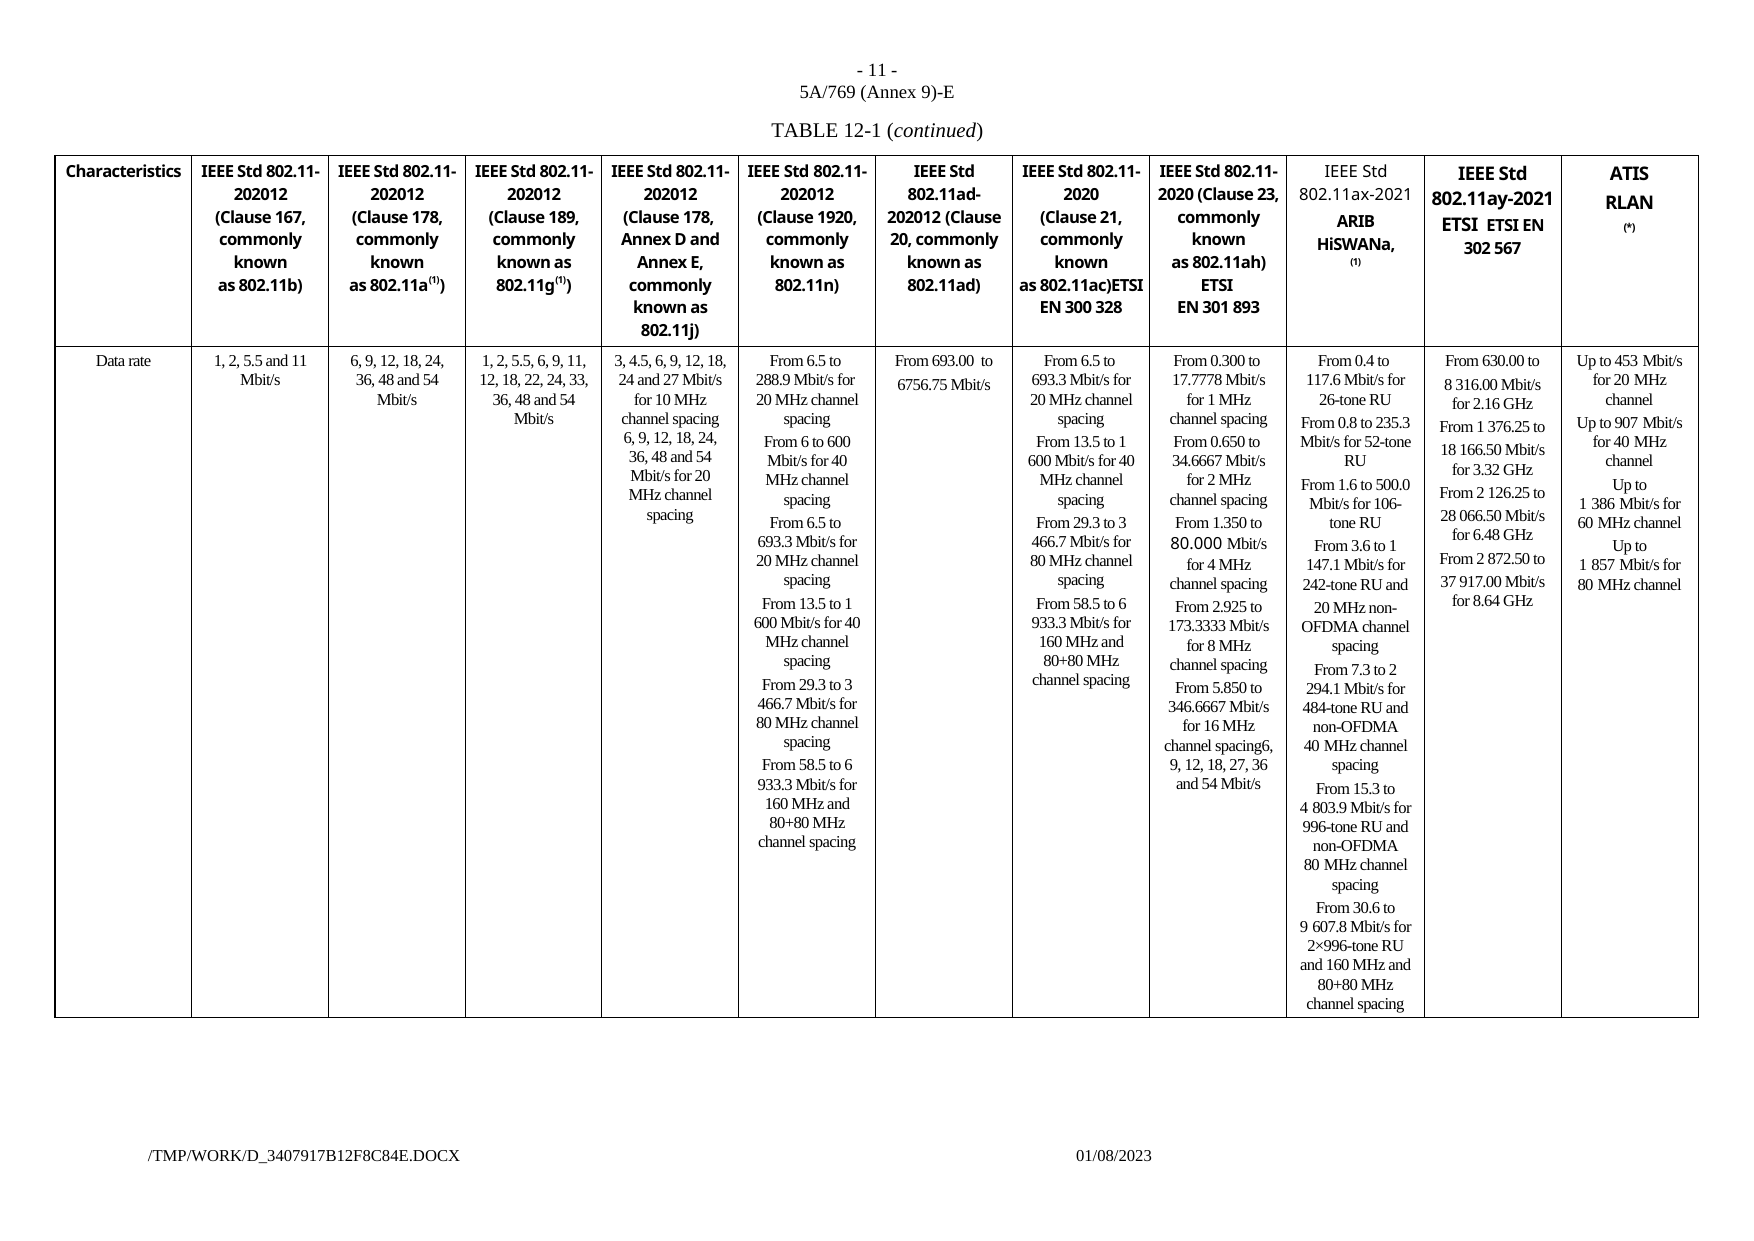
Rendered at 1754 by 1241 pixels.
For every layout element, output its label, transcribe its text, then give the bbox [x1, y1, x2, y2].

table_cell [1013, 347, 1149, 1017]
table_header Characteristics [56, 156, 191, 346]
table_cell 1, 2, 5.5, 6, 9, 11, 12, 18, 22, 24, 33, 36, 48 and 54 Mbit/s [466, 347, 601, 1017]
table_header IEEE Std 802.11-20 (Clause , commonly known as 802.11n) [739, 156, 875, 346]
table_header [1150, 156, 1286, 346]
table_header IEEE Std 802.11-2020 (Clause 1, commonly known as 802.11a(1)) [329, 156, 465, 346]
table_cell [1150, 347, 1286, 1017]
text TABLE (continued) [148, 118, 1606, 142]
table_header [1562, 156, 1698, 346]
table_header [1287, 156, 1424, 346]
table_header IEEE Std 802.11-20 [876, 156, 1012, 346]
table_cell [1562, 347, 1698, 1017]
table_header IEEE Std 802.11-20 (Clause 1, Annex D and Annex E, commonly known as 802.11j) [602, 156, 738, 346]
table_cell [1287, 347, 1424, 1017]
table_cell 3, 4.5, 6, 9, 12, 18, 24 and 27 Mbit/s for 10 MHz channel spacing 6, 9, 12, 18, 24, 36, 48 and 54 Mbit/s for 20 MHz channel spacing [602, 347, 738, 1017]
table_header IEEE Std 802.11-20 (Clause 1, commonly known as 802.11g(1)) [466, 156, 601, 346]
table_cell [876, 347, 1012, 1017]
table_header [1425, 156, 1561, 346]
table_cell 6, 9, 12, 18, 24, 36, 48 and 54 Mbit/s [329, 347, 465, 1017]
table_cell 1, 2, 5.5 and 11 Mbit/s [192, 347, 328, 1017]
table_cell From 6.5 to 288.9 Mbit/s for 20 MHz channel spacing From 6 to 600 Mbit/s for 40 MHz channel spacing [739, 347, 875, 1017]
table_cell Data rate [56, 347, 191, 1017]
table_header [1013, 156, 1149, 346]
table_header IEEE Std 802.11-20 (Clause 1, commonly known as 802.11b) [192, 156, 328, 346]
table_cell [1425, 347, 1561, 1017]
